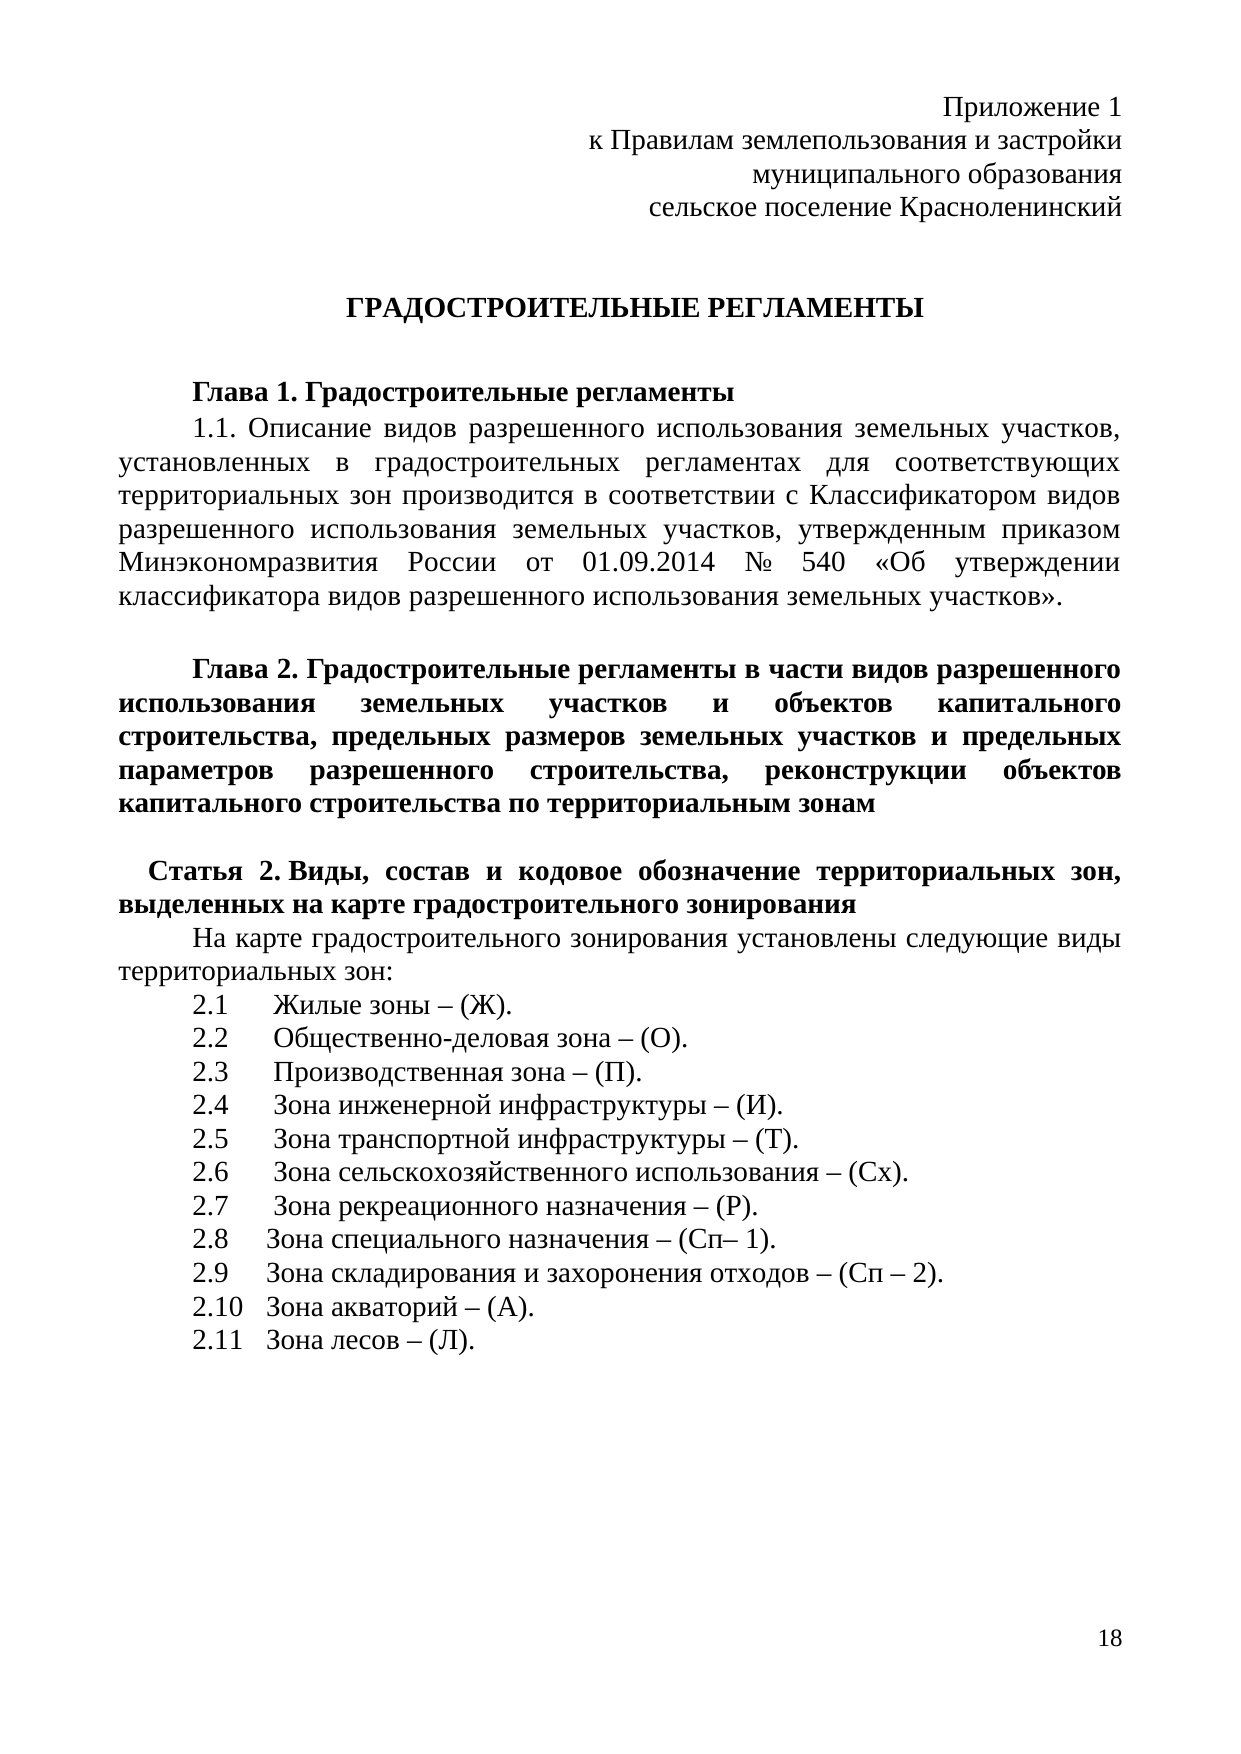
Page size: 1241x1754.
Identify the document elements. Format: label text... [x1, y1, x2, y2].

list Зона транспортной инфраструктуры – (Т). [192, 1121, 1122, 1154]
text сельское поселение Красноленинский [437, 189, 1122, 223]
subtitle Глава 1. Градостроительные регламенты [118, 374, 1122, 407]
text Приложение 1 [437, 89, 1122, 122]
list Производственная зона – (П). [192, 1054, 1122, 1087]
list Зона акваторий – (А). [192, 1289, 1122, 1322]
list Зона специального назначения – (Сп– 1). [192, 1222, 1122, 1255]
text На карте градостроительного зонирования установлены следующие виды территориальных зон: [118, 920, 1122, 987]
text муниципального образования [437, 156, 1122, 189]
list Зона инженерной инфраструктуры – (И). [192, 1087, 1122, 1121]
text к Правилам землепользования и застройки [437, 122, 1122, 156]
list Зона рекреационного назначения – (Р). [192, 1188, 1122, 1222]
list Зона лесов – (Л). [192, 1322, 1122, 1356]
list Общественно-деловая зона – (О). [192, 1020, 1122, 1054]
text 1.1. Описание видов разрешенного использования земельных участков, установленных в градостроительных регламентах для соответствующих территориальных зон производится в соответствии с Классификатором видов разрешенного использования земельных участков, утвержденным приказом Минэкономразвития России от 01.09.2014 № 540 «Об утверждении классификатора видов разрешенного использования земельных участков». [118, 410, 1122, 612]
list Жилые зоны – (Ж). [192, 987, 1122, 1020]
text градостроительные регламенты [118, 290, 1122, 323]
list Зона сельскохозяйственного использования – (Сх). [192, 1154, 1122, 1188]
subtitle Статья 2. Виды, состав и кодовое обозначение территориальных зон, выделенных на карте градостроительного зонирования [118, 853, 1122, 920]
list Зона складирования и захоронения отходов – (Сп – 2). [192, 1255, 1122, 1289]
subtitle Глава 2. Градостроительные регламенты в части видов разрешенного использования земельных участков и объектов капитального строительства, предельных размеров земельных участков и предельных параметров разрешенного строительства, реконструкции объектов капитального строительства по территориальным зонам [118, 651, 1122, 819]
